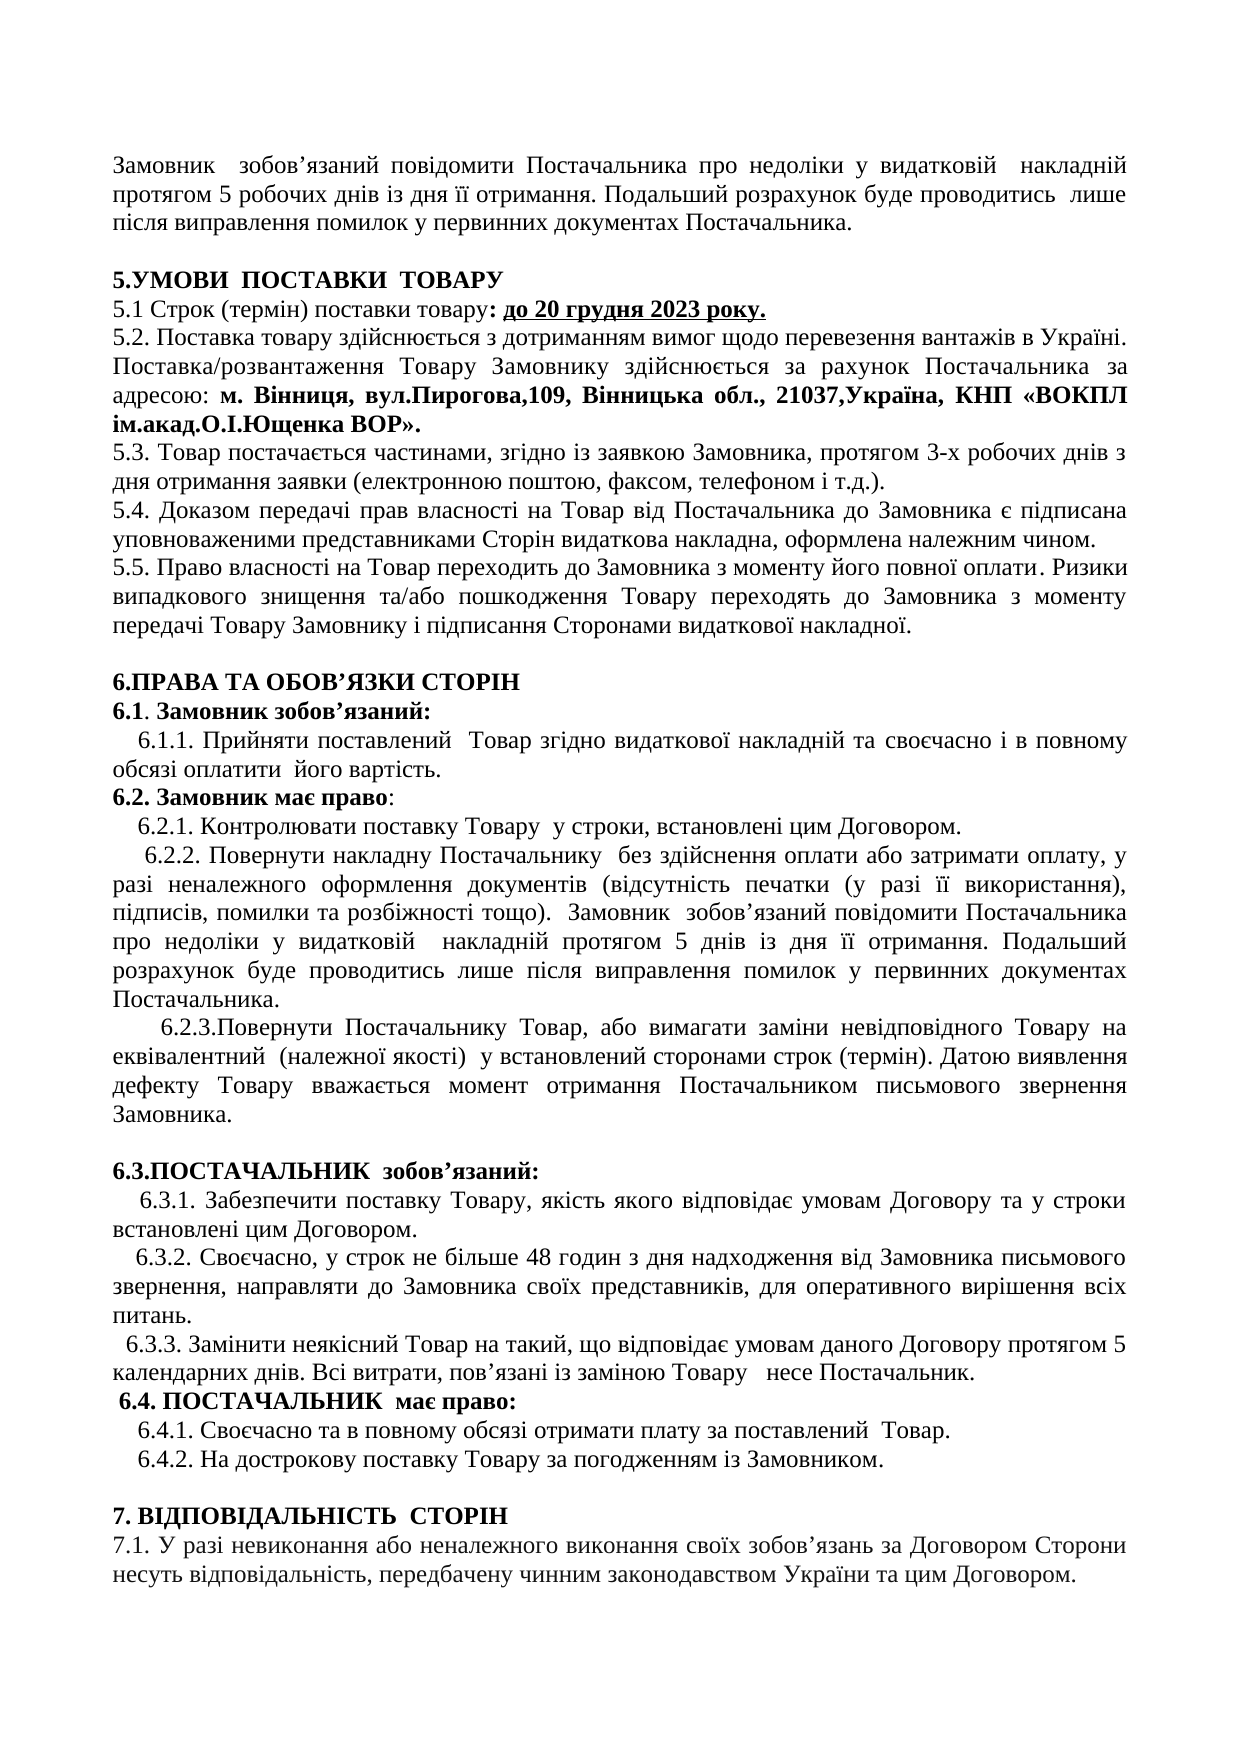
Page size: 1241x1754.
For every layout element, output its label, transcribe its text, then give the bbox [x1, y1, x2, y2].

text 5.4. Доказом передачі прав власності на Товар від Постачальника до Замовника є підписана уповноваженими представниками Сторін видаткова накладна, оформлена належним чином. [112, 495, 1128, 552]
text 6.2.3.Повернути Постачальнику Товар, або вимагати заміни невідповідного Товару на еквівалентний (належної якості) у встановлений сторонами строк (термін). Датою виявлення дефекту Товару вважається момент отримання Постачальником письмового звернення Замовника. [112, 1012, 1128, 1127]
text 6.3.3. Замінити неякісний Товар на такий, що відповідає умовам даного Договору протягом 5 календарних днів. Всі витрати, пов’язані із заміною Товару несе Постачальник. [112, 1329, 1128, 1386]
text 6.3.2. Своєчасно, у строк не більше 48 годин з дня надходження від Замовника письмового звернення, направляти до Замовника своїх представників, для оперативного вирішення всіх питань. [112, 1242, 1128, 1329]
text 5.УМОВИ ПОСТАВКИ ТОВАРУ [112, 265, 1128, 294]
text 6.1.1. Прийняти поставлений Товар згідно видаткової накладній та своєчасно і в повному обсязі оплатити його вартість. [112, 725, 1128, 782]
text 6.4.1. Своєчасно та в повному обсязі отримати плату за поставлений Товар. [112, 1415, 1128, 1444]
text 6.2.1. Контролювати поставку Товару у строки, встановлені цим Договором. [112, 811, 1128, 840]
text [112, 150, 1128, 236]
text 5.5. Право власності на Товар переходить до Замовника з моменту його повної оплати. Ризики випадкового знищення та/або пошкодження Товару переходять до Замовника з моменту передачі Товару Замовнику і підписання Сторонами видаткової накладної. [112, 552, 1128, 639]
text 5.2. Поставка товару здійснюється з дотриманням вимог щодо перевезення вантажів в Україні. Поставка/розвантаження Товару Замовнику здійснюється за рахунок Постачальника за адресою: м. Вінниця, вул.Пирогова,109, Вінницька обл., 21037,Україна, КНП «ВОКПЛ ім.акад.О.І.Ющенка ВОР». [112, 322, 1128, 437]
text 6.3.ПОСТАЧАЛЬНИК зобов’язаний: [112, 1156, 1128, 1185]
text 6.2.2. Повернути накладну Постачальнику без здійснення оплати або затримати оплату, у разі неналежного оформлення документів (відсутність печатки (у разі її використання), підписів, помилки та розбіжності тощо). Замовник зобов’язаний повідомити Постачальника про недоліки у видатковій накладній протягом 5 днів із дня її отримання. Подальший розрахунок буде проводитись лише після виправлення помилок у первинних документах Постачальника. [112, 840, 1128, 1012]
text 6.1. Замовник зобов’язаний: [112, 696, 1128, 725]
text 5.1 Строк (термін) поставки товару: до 20 грудня 2023 року. [112, 294, 1128, 322]
text 6.3.1. Забезпечити поставку Товару, якість якого відповідає умовам Договору та у строки встановлені цим Договором. [112, 1185, 1128, 1242]
text 7.1. У разі невиконання або неналежного виконання своїх зобов’язань за Договором Сторони несуть відповідальність, передбачену чинним законодавством України та цим Договором. [112, 1530, 1128, 1587]
text 7. ВІДПОВІДАЛЬНІСТЬ СТОРІН [112, 1501, 1128, 1530]
text 6.4. ПОСТАЧАЛЬНИК має право: [112, 1386, 1128, 1415]
text 5.3. Товар постачається частинами, згідно із заявкою Замовника, протягом 3-х робочих днів з дня отримання заявки (електронною поштою, факсом, телефоном і т.д.). [112, 437, 1128, 495]
text 6.ПРАВА ТА ОБОВ’ЯЗКИ СТОРІН [112, 667, 1128, 696]
text 6.4.2. На дострокову поставку Товару за погодженням із Замовником. [112, 1444, 1128, 1472]
text 6.2. Замовник має право: [112, 782, 1128, 811]
